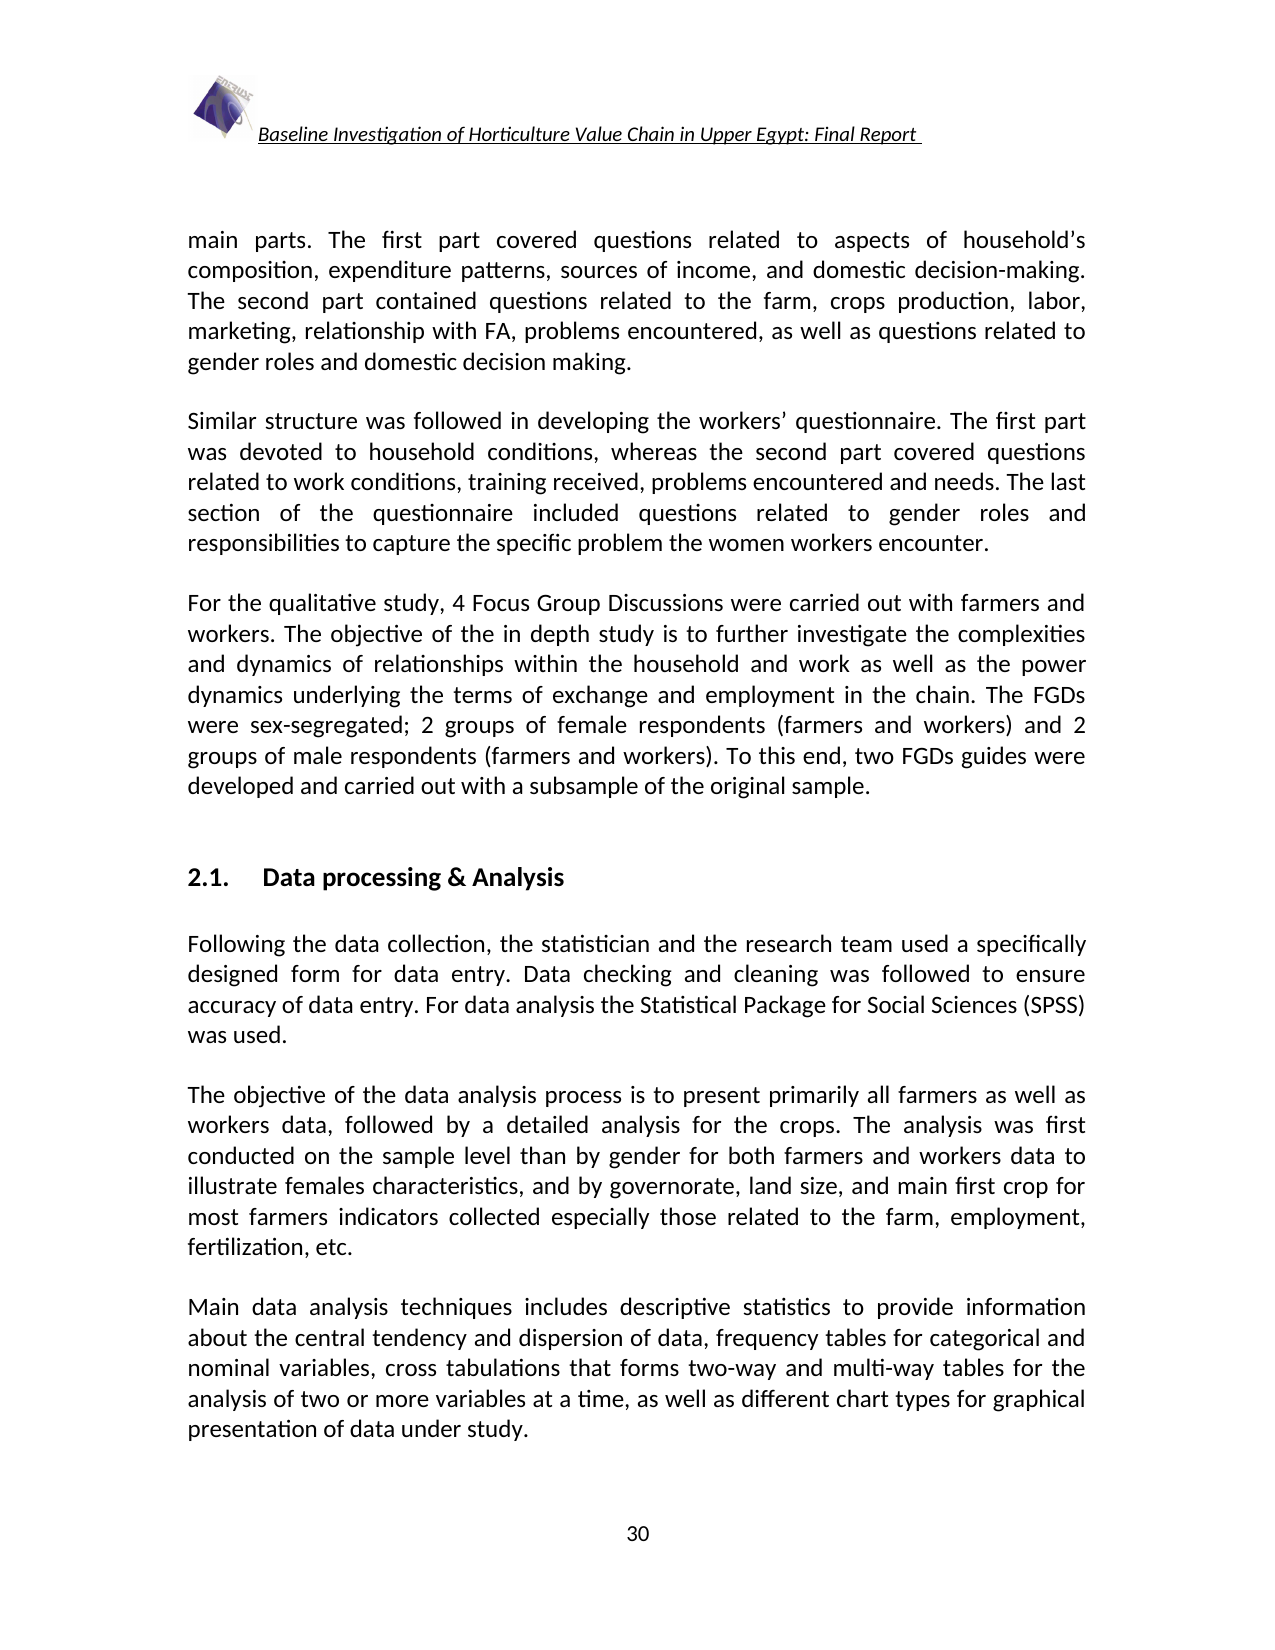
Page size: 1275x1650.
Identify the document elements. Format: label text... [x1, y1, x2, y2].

text Similar structure was followed in developing the workers’ questionnaire. The first part was devoted to household conditions, whereas the second part covered questions related to work conditions, training received, problems encountered and needs. The last section of the questionnaire included questions related to gender roles and responsibilities to capture the specific problem the women workers encounter. [187, 406, 1087, 558]
text For the qualitative study, 4 Focus Group Discussions were carried out with farmers and workers. The objective of the in depth study is to further investigate the complexities and dynamics of relationships within the household and work as well as the power dynamics underlying the terms of exchange and employment in the chain. The FGDs were sex-segregated; 2 groups of female respondents (farmers and workers) and 2 groups of male respondents (farmers and workers). To this end, two FGDs guides were developed and carried out with a subsample of the original sample. [187, 587, 1087, 801]
text Main data analysis techniques includes descriptive statistics to provide information about the central tendency and dispersion of data, frequency tables for categorical and nominal variables, cross tabulations that forms two-way and multi-way tables for the analysis of two or more variables at a time, as well as different chart types for graphical presentation of data under study. [187, 1291, 1087, 1444]
text Following the data collection, the statistician and the research team used a specifically designed form for data entry. Data checking and cleaning was followed to ensure accuracy of data entry. For data analysis the Statistical Package for Social Sciences (SPSS) was used. [187, 928, 1087, 1050]
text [187, 224, 1087, 376]
text The objective of the data analysis process is to present primarily all farmers as well as workers data, followed by a detailed analysis for the crops. The analysis was first conducted on the sample level than by gender for both farmers and workers data to illustrate females characteristics, and by governorate, land size, and main first crop for most farmers indicators collected especially those related to the farm, employment, fertilization, etc. [187, 1079, 1087, 1262]
subtitle Data processing & Analysis [187, 861, 1087, 894]
